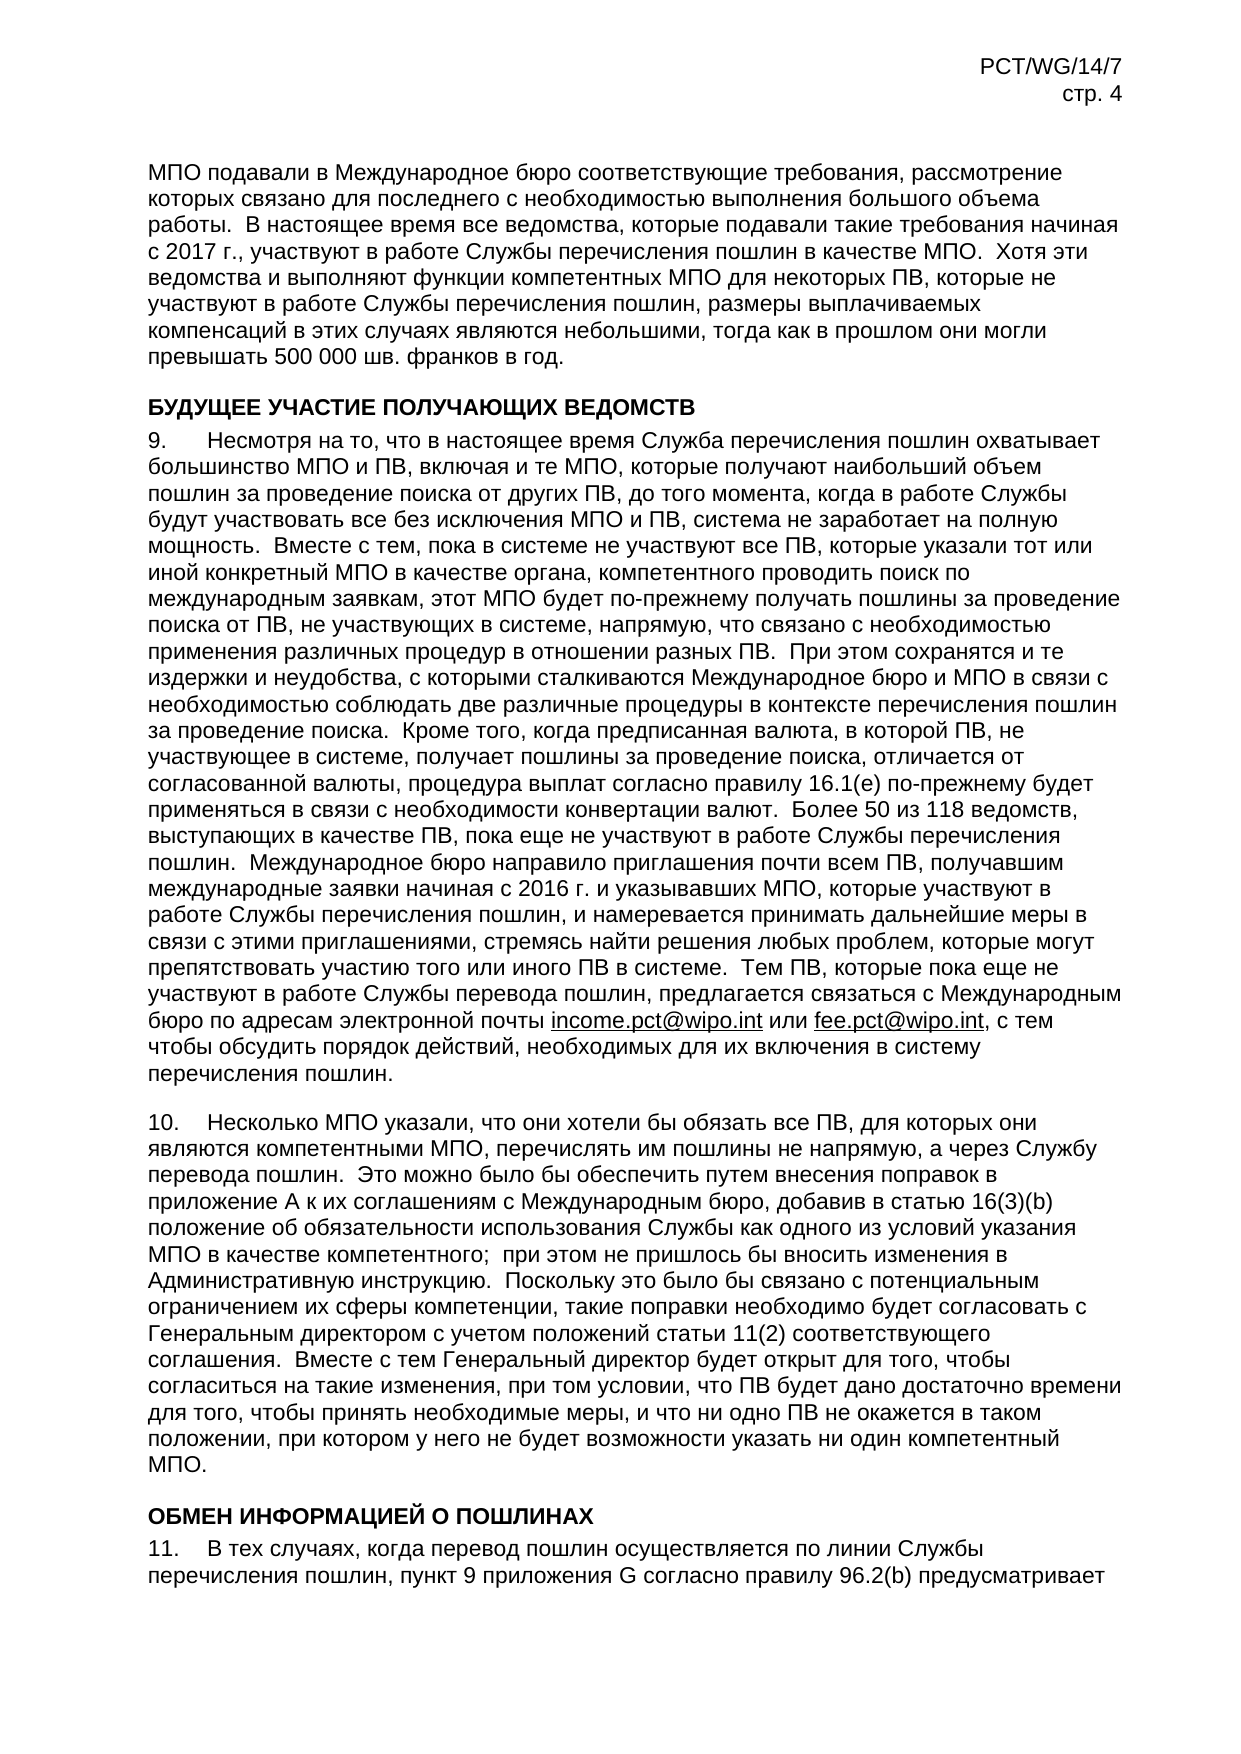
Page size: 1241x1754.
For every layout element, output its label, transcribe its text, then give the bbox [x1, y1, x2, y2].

text Несколько МПО указали, что они хотели бы обязать все ПВ, для которых они являются компетентными МПО, перечислять им пошлины не напрямую, а через Службу перевода пошлин. Это можно было бы обеспечить путем внесения поправок в приложение A к их соглашениям с Международным бюро, добавив в статью 16(3)(b) положение об обязательности использования Службы как одного из условий указания МПО в качестве компетентного; при этом не пришлось бы вносить изменения в Административную инструкцию. Поскольку это было бы связано с потенциальным ограничением их сферы компетенции, такие поправки необходимо будет согласовать с Генеральным директором с учетом положений статьи 11(2) соответствующего соглашения. Вместе с тем Генеральный директор будет открыт для того, чтобы согласиться на такие изменения, при том условии, что ПВ будет дано достаточно времени для того, чтобы принять необходимые меры, и что ни одно ПВ не окажется в таком положении, при котором у него не будет возможности указать ни один компетентный МПО. [148, 1109, 1122, 1478]
text Несмотря на то, что в настоящее время Служба перечисления пошлин охватывает большинство МПО и ПВ, включая и те МПО, которые получают наибольший объем пошлин за проведение поиска от других ПВ, до того момента, когда в работе Службы будут участвовать все без исключения МПО и ПВ, система не заработает на полную мощность. Вместе с тем, пока в системе не участвуют все ПВ, которые указали тот или иной конкретный МПО в качестве органа, компетентного проводить поиск по международным заявкам, этот МПО будет по-прежнему получать пошлины за проведение поиска от ПВ, не участвующих в системе, напрямую, что связано с необходимостью применения различных процедур в отношении разных ПВ. При этом сохранятся и те издержки и неудобства, с которыми сталкиваются Международное бюро и МПО в связи с необходимостью соблюдать две различные процедуры в контексте перечисления пошлин за проведение поиска. Кроме того, когда предписанная валюта, в которой ПВ, не участвующее в системе, получает пошлины за проведение поиска, отличается от согласованной валюты, процедура выплат согласно правилу 16.1(e) по-прежнему будет применяться в связи с необходимости конвертации валют. Более 50 из 118 ведомств, выступающих в качестве ПВ, пока еще не участвуют в работе Службы перечисления пошлин. Международное бюро направило приглашения почти всем ПВ, получавшим международные заявки начиная с 2016 г. и указывавших МПО, которые участвуют в работе Службы перечисления пошлин, и намеревается принимать дальнейшие меры в связи с этими приглашениями, стремясь найти решения любых проблем, которые могут препятствовать участию того или иного ПВ в системе. Тем ПВ, которые пока еще не участвуют в работе Службы перевода пошлин, предлагается связаться с Международным бюро по адресам электронной почты income.pct@wipo.int или fee.pct@wipo.int, с тем чтобы обсудить порядок действий, необходимых для их включения в систему перечисления пошлин. [148, 427, 1122, 1086]
subtitle ОБМЕН ИНФОРМАЦИЕЙ О ПОШЛИНАХ [148, 1503, 1122, 1529]
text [148, 1535, 1122, 1588]
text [148, 158, 1122, 369]
subtitle БУДУЩЕЕ УЧАСТИЕ ПОЛУЧАЮЩИХ ВЕДОМСТВ [148, 394, 1122, 421]
